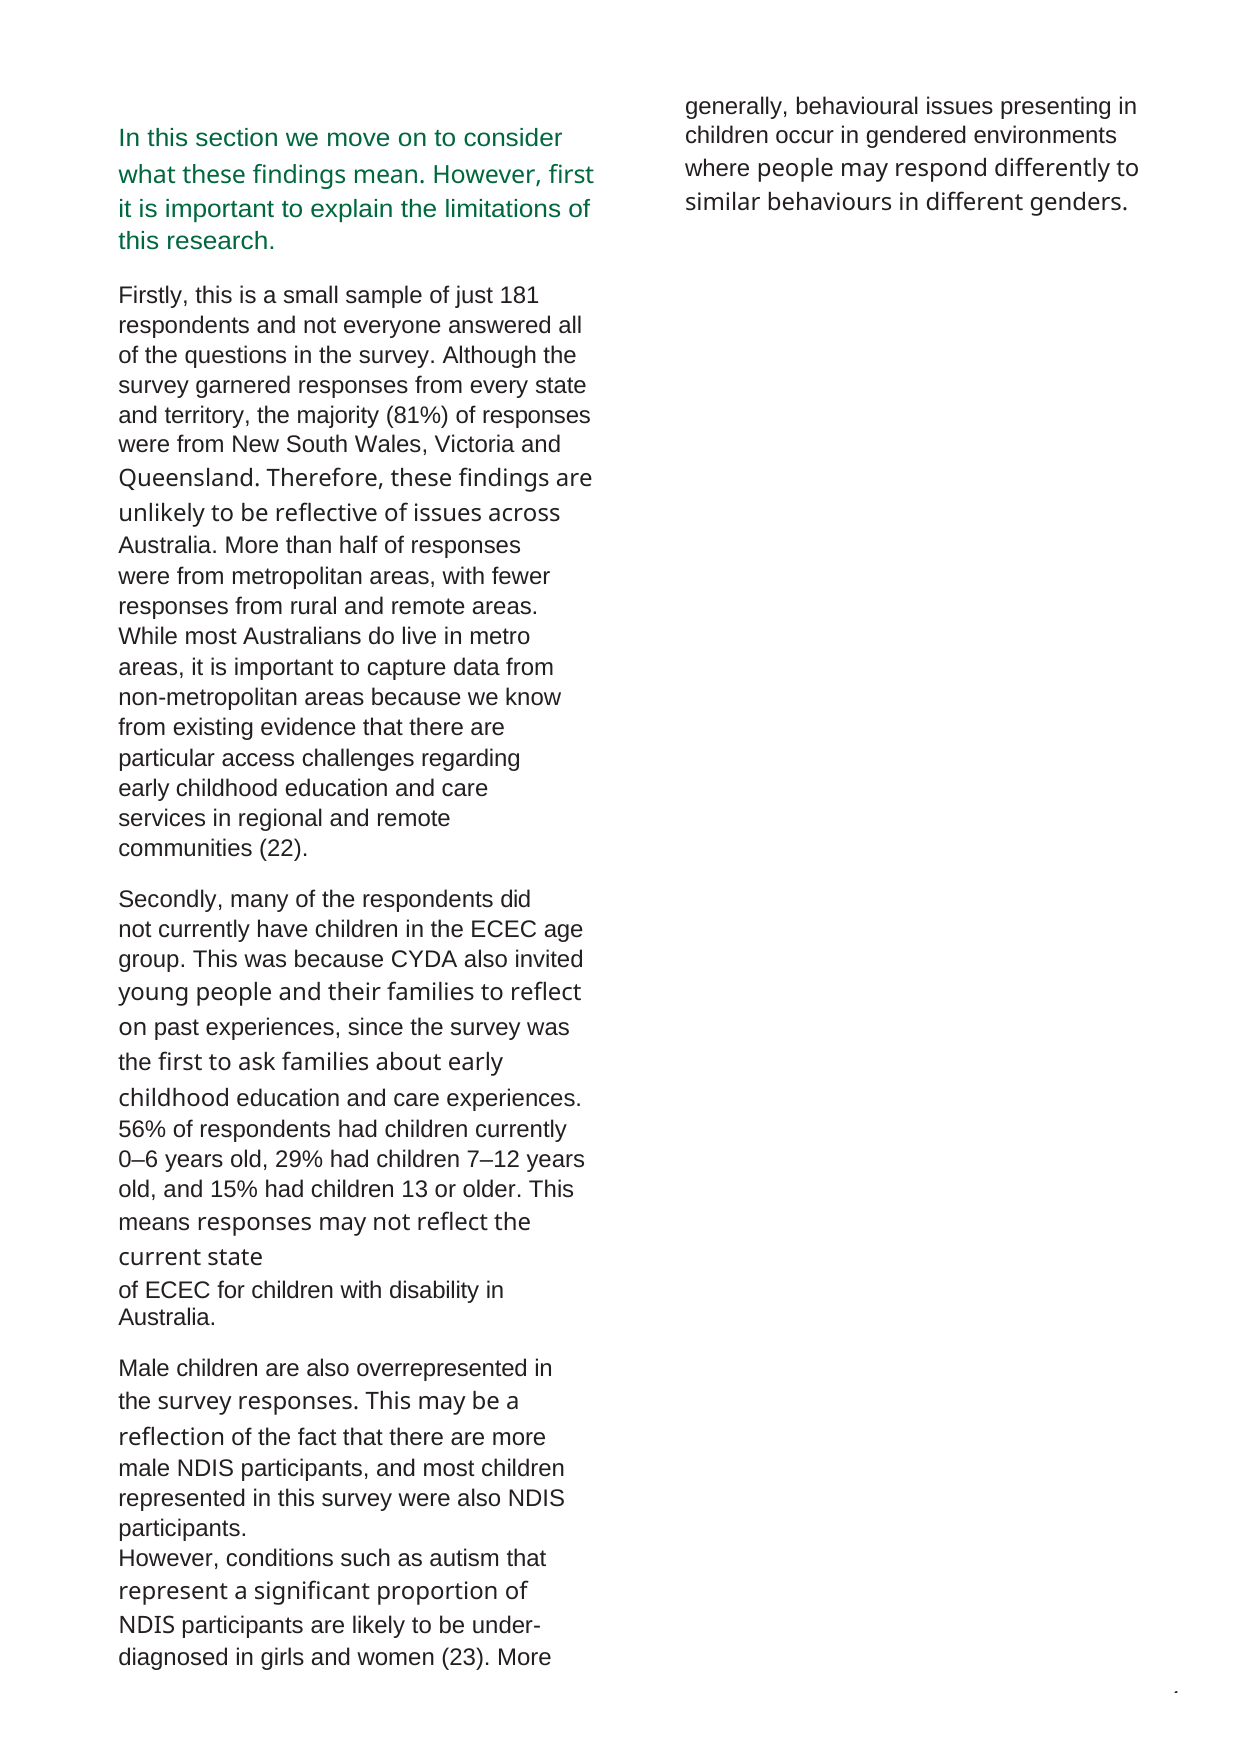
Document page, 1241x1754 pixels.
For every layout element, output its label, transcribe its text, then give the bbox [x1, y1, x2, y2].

text Male children are also overrepresented in the survey responses. This may be a reflection of the fact that there are more male NDIS participants, and most children represented in this survey were also NDIS participants. [118, 1354, 588, 1541]
text were from metropolitan areas, with fewer responses from rural and remote areas. While most Australians do live in metro areas, it is important to capture data from non-metropolitan areas because we know from existing evidence that there are particular access challenges regarding early childhood education and care services in regional and remote communities (22). [118, 562, 576, 862]
text In this section we move on to consider what these findings mean. However, first it is important to explain the limitations of this research. [118, 123, 598, 255]
text not currently have children in the ECEC age group. This was because CYDA also invited young people and their families to reflect on past experiences, since the survey was the first to ask families about early childhood education and care experiences. 56% of respondents had children currently 0–6 years old, 29% had children 7–12 years old, and 15% had children 13 or older. This means responses may not reflect the current state [118, 915, 598, 1273]
text However, conditions such as autism that represent a significant proportion of NDIS participants are likely to be under-diagnosed in girls and women (23). More generally, behavioural issues presenting in children occur in gendered environments where people may respond differently to similar behaviours in different genders. [118, 1544, 588, 1670]
text Firstly, this is a small sample of just 181 respondents and not everyone answered all of the questions in the survey. Although the survey garnered responses from every state and territory, the majority (81%) of responses were from New South Wales, Victoria and Queensland. Therefore, these findings are unlikely to be reflective of issues across Australia. More than half of responses [118, 281, 598, 558]
text Secondly, many of the respondents did [118, 884, 598, 912]
text However, conditions such as autism that represent a significant proportion of NDIS participants are likely to be under-diagnosed in girls and women (23). More generally, behavioural issues presenting in children occur in gendered environments where people may respond differently to similar behaviours in different genders. [685, 92, 1182, 218]
text of ECEC for children with disability in Australia. [118, 1276, 598, 1331]
